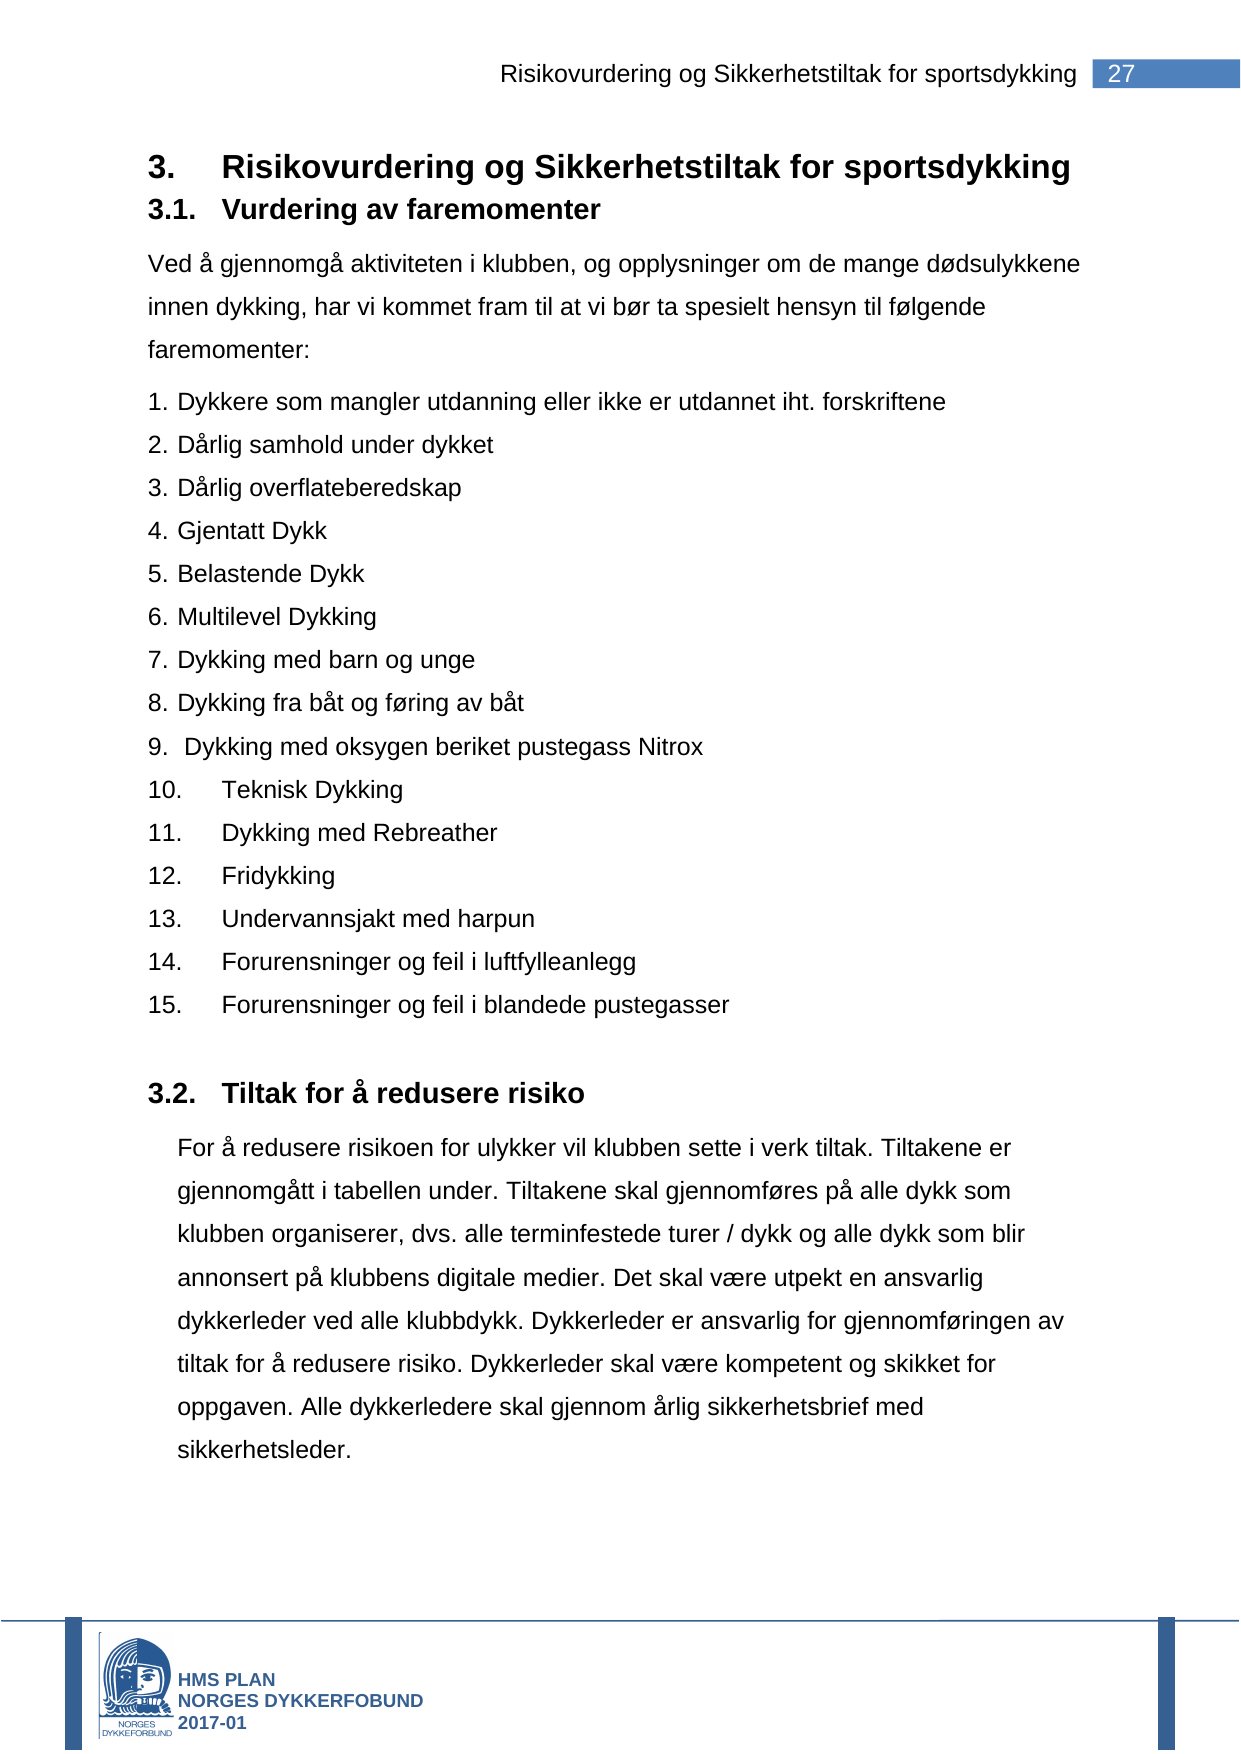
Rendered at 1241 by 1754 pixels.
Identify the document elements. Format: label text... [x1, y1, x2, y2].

subtitle Tiltak for å redusere risiko [59, 1077, 1093, 1110]
text Ved å gjennomgå aktiviteten i klubben, og opplysninger om de mange dødsulykkene innen dykking, har vi kommet fram til at vi bør ta spesielt hensyn til følgende faremomenter: [148, 249, 1093, 364]
list Dykking fra båt og føring av båt [148, 688, 1093, 717]
list Dårlig overflateberedskap [148, 473, 1093, 502]
list Multilevel Dykking [148, 602, 1093, 631]
list Undervannsjakt med harpun [148, 904, 1093, 933]
list Gjentatt Dykk [148, 516, 1093, 545]
list Dykkere som mangler utdanning eller ikke er utdannet iht. forskriftene [148, 387, 1093, 415]
list Forurensninger og feil i blandede pustegasser [148, 990, 1093, 1019]
list Fridykking [148, 861, 1093, 890]
list Dykking med barn og unge [148, 645, 1093, 674]
list Teknisk Dykking [148, 775, 1093, 803]
list Dårlig samhold under dykket [148, 430, 1093, 458]
list Forurensninger og feil i luftfylleanlegg [148, 947, 1093, 976]
list Dykking med Rebreather [148, 818, 1093, 847]
subtitle Vurdering av faremomenter [148, 192, 1093, 226]
subtitle Risikovurdering og Sikkerhetstiltak for sportsdykking [148, 148, 1093, 186]
text For å redusere risikoen for ulykker vil klubben sette i verk tiltak. Tiltakene er gjennomgått i tabellen under. Tiltakene skal gjennomføres på alle dykk som klubben organiserer, dvs. alle terminfestede turer / dykk og alle dykk som blir annonsert på klubbens digitale medier. Det skal være utpekt en ansvarlig dykkerleder ved alle klubbdykk. Dykkerleder er ansvarlig for gjennomføringen av tiltak for å redusere risiko. Dykkerleder skal være kompetent og skikket for oppgaven. Alle dykkerledere skal gjennom årlig sikkerhetsbrief med sikkerhetsleder. [177, 1133, 1093, 1464]
list Dykking med oksygen beriket pustegass Nitrox [148, 732, 1093, 760]
list Belastende Dykk [148, 559, 1093, 588]
